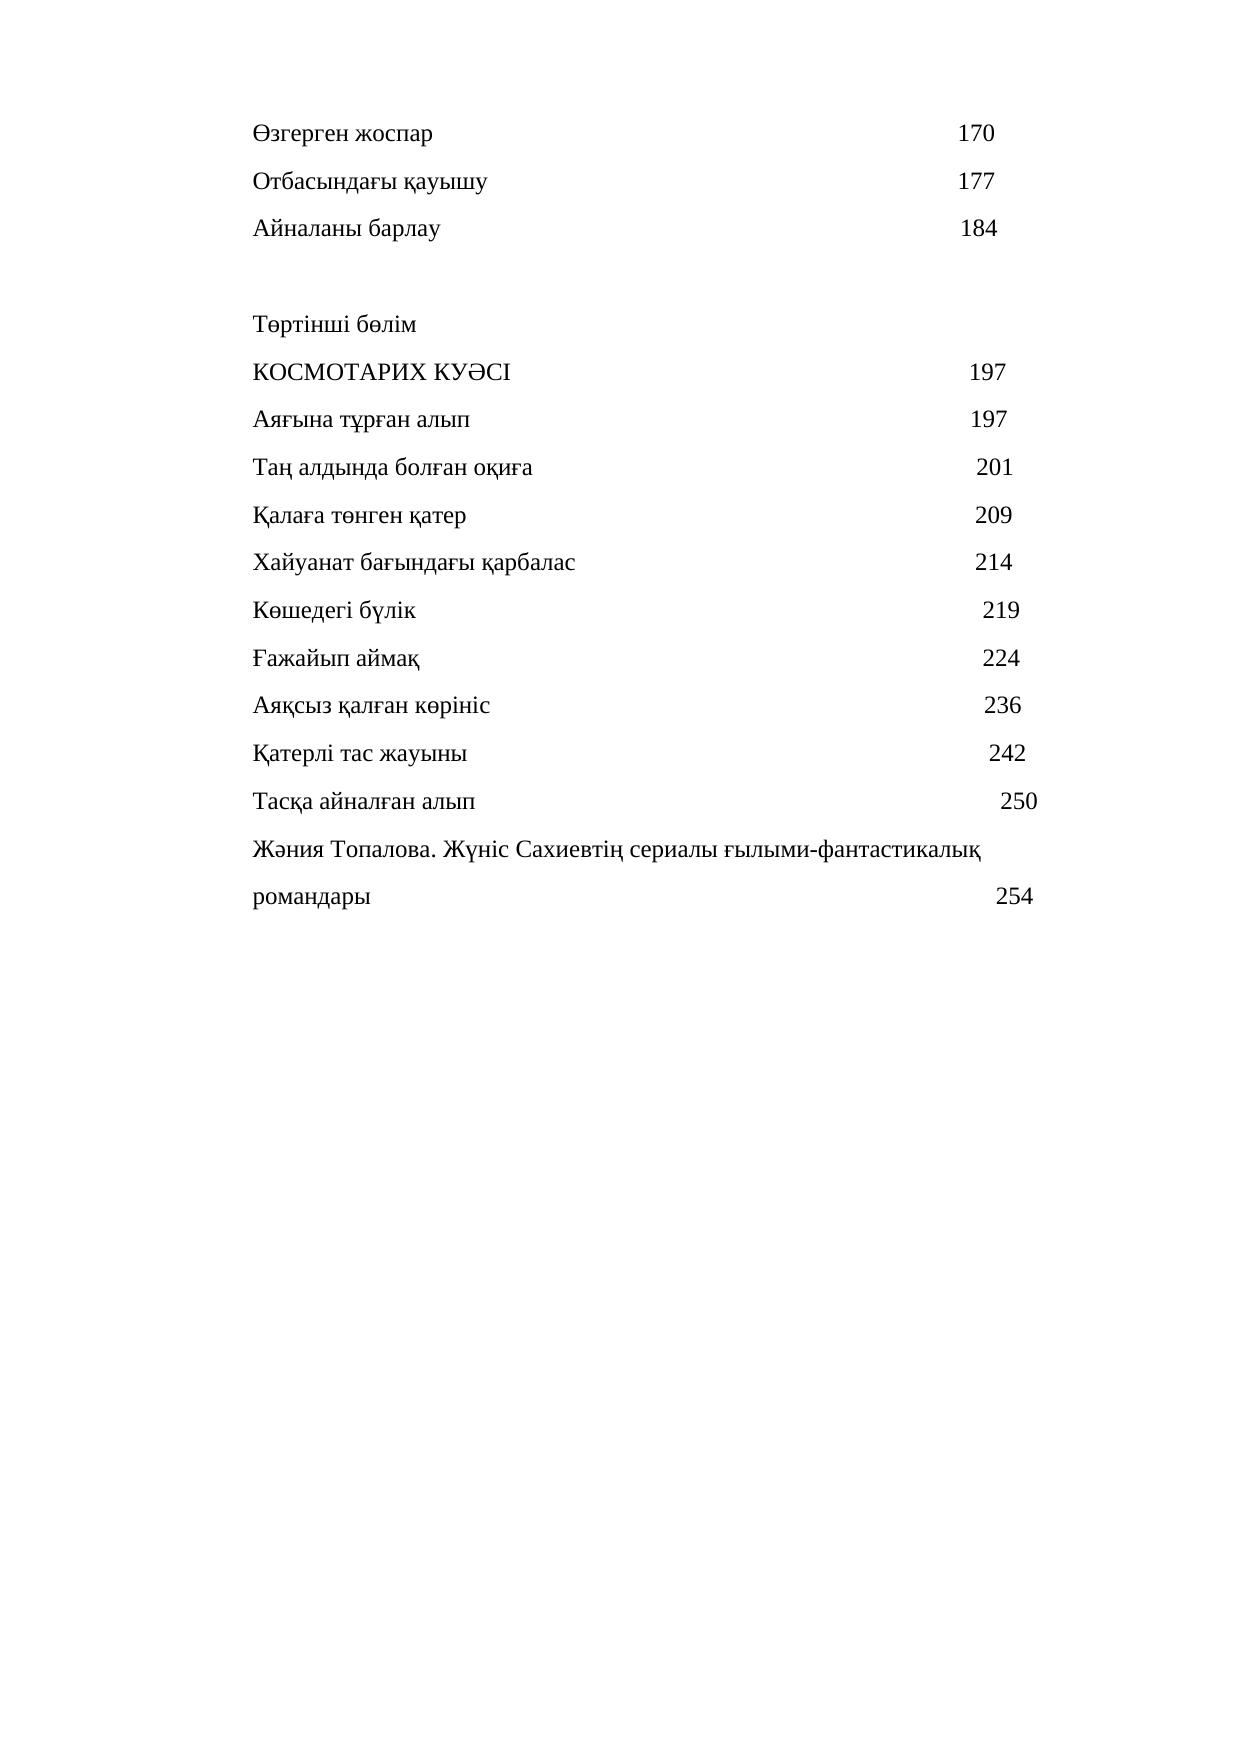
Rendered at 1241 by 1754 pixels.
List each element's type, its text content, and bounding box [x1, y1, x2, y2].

text Аяқсыз қалған көрініс 236 [177, 691, 1063, 719]
text Хайуанат бағындағы қарбалас 214 [177, 547, 1063, 576]
text Қалаға төнген қатер 209 [177, 500, 1063, 528]
text Жәния Топалова. Жүніс Сахиевтің сериалы ғылыми-фантастикалық [177, 834, 1063, 862]
text Аяғына тұрған алып 197 [177, 404, 1063, 433]
text Қатерлі тас жауыны 242 [177, 738, 1063, 767]
text Айналаны барлау 184 [177, 213, 1063, 242]
text КОСМОТАРИХ КУӘСІ 197 [177, 357, 1063, 385]
text Тасқа айналған алып 250 [177, 786, 1063, 815]
text Төртінші бөлім [177, 309, 1063, 338]
text Таң алдында болған оқиға 201 [177, 452, 1063, 481]
text Ғажайып аймақ 224 [177, 643, 1063, 672]
text романдары 254 [177, 881, 1063, 910]
text Көшедегі бүлік 219 [177, 595, 1063, 624]
text Отбасындағы қауышу 177 [177, 166, 1063, 194]
text Өзгерген жоспар 170 [177, 118, 1063, 147]
